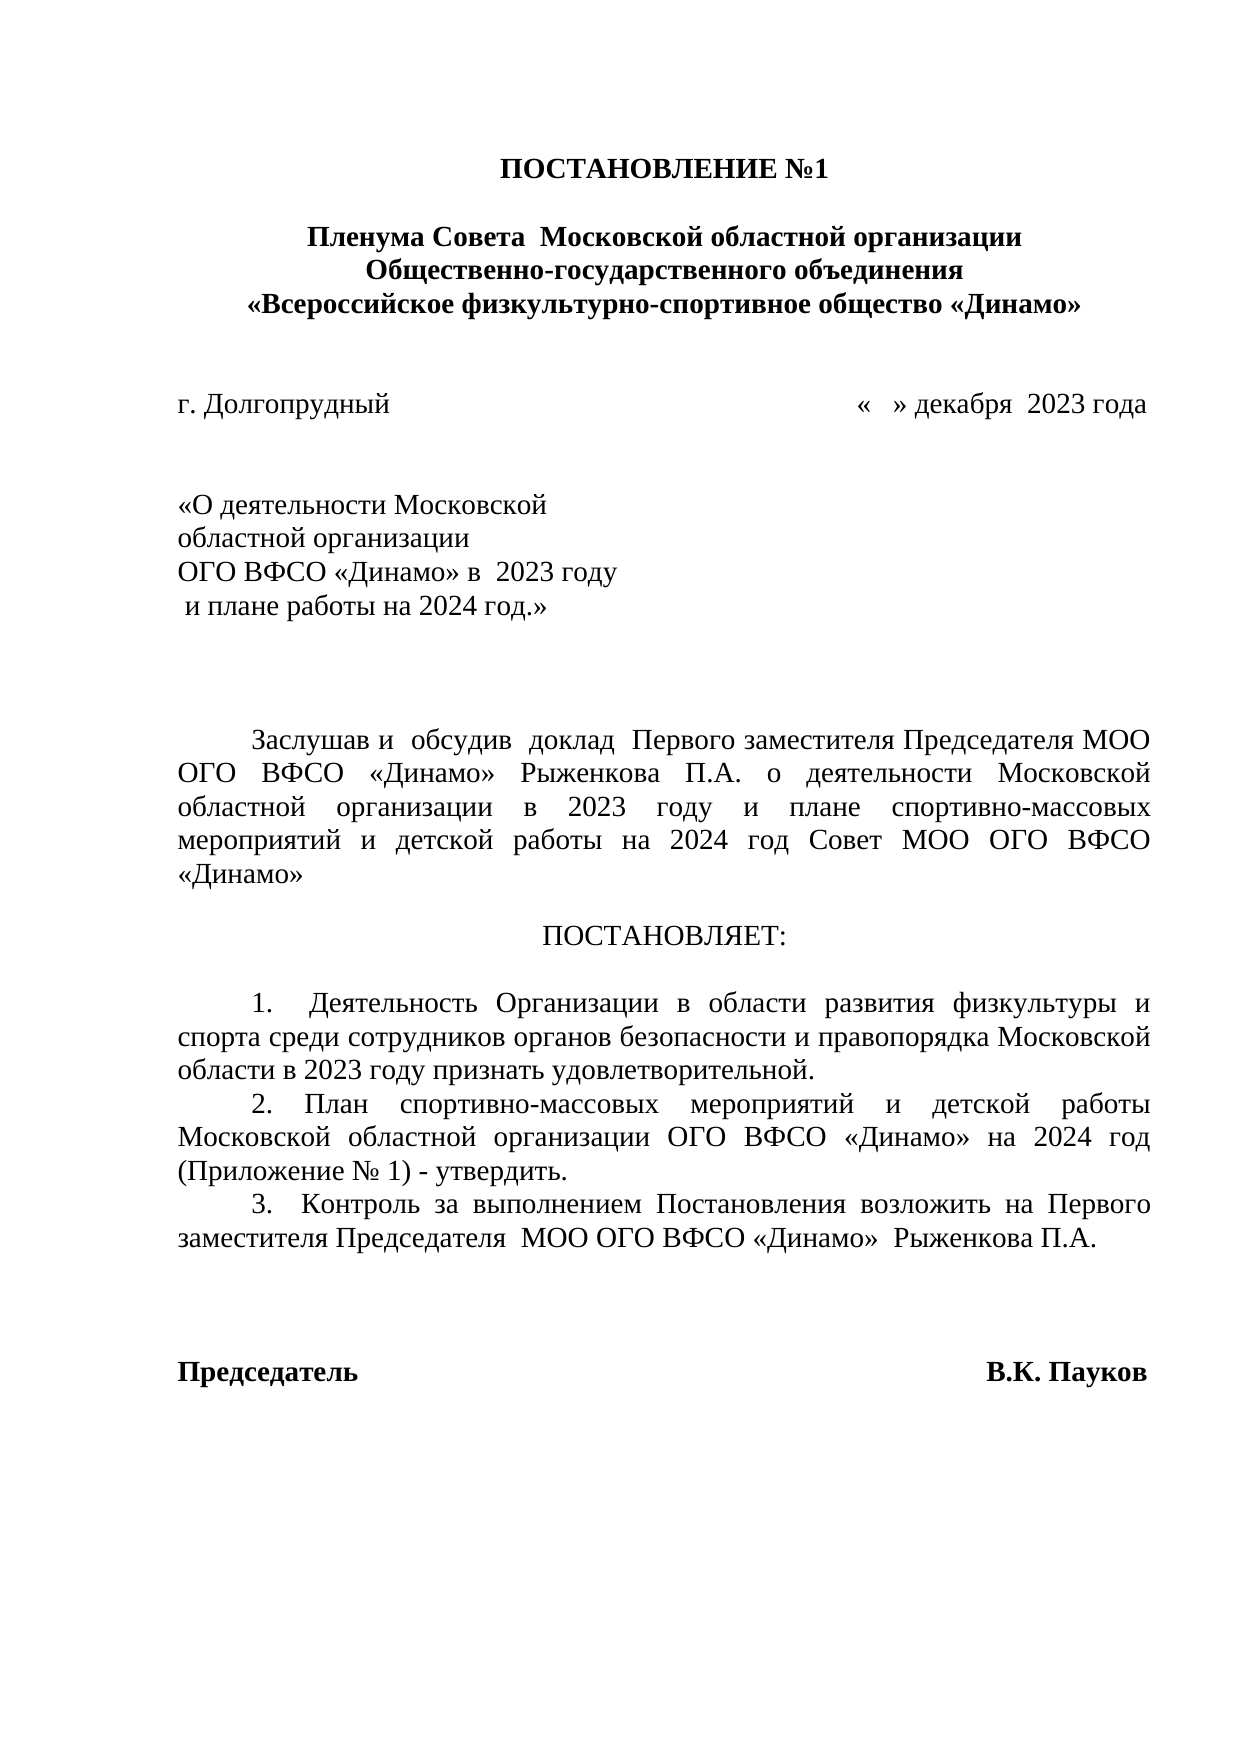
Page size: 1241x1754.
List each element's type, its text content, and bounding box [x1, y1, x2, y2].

text 1. Деятельность Организации в области развития физкультуры и спорта среди сотрудников органов безопасности и правопорядка Московской области в 2023 году признать удовлетворительной. [177, 985, 1152, 1086]
text ОГО ВФСО «Динамо» в 2023 году [177, 554, 1152, 588]
text 3. Контроль за выполнением Постановления возложить на Первого заместителя Председателя МОО ОГО ВФСО «Динамо» Рыженкова П.А. [177, 1187, 1152, 1254]
text Председатель В.К. Пауков [177, 1354, 1152, 1421]
text ПОСТАНОВЛЯЕТ: [177, 918, 1152, 952]
text 2. План спортивно-массовых мероприятий и детской работы Московской областной организации ОГО ВФСО «Динамо» на 2024 год (Приложение № 1) - утвердить. [177, 1086, 1152, 1187]
text г. Долгопрудный « » декабря 2023 года [177, 386, 1152, 420]
text «О деятельности Московской [177, 487, 1152, 521]
text областной организации [177, 521, 1152, 554]
text ПОСТАНОВЛЕНИЕ №1 [177, 152, 1152, 185]
text и плане работы на 2024 год.» [177, 588, 1152, 621]
text Общественно-государственного объединения [177, 252, 1152, 286]
text «Всероссийское физкультурно-спортивное общество «Динамо» [177, 286, 1152, 319]
text Заслушав и обсудив доклад Первого заместителя Председателя МОО ОГО ВФСО «Динамо» Рыженкова П.А. о деятельности Московской областной организации в 2023 году и плане спортивно-массовых мероприятий и детской работы на 2024 год Совет МОО ОГО ВФСО «Динамо» [177, 722, 1152, 889]
text Пленума Совета Московской областной организации [177, 219, 1152, 252]
